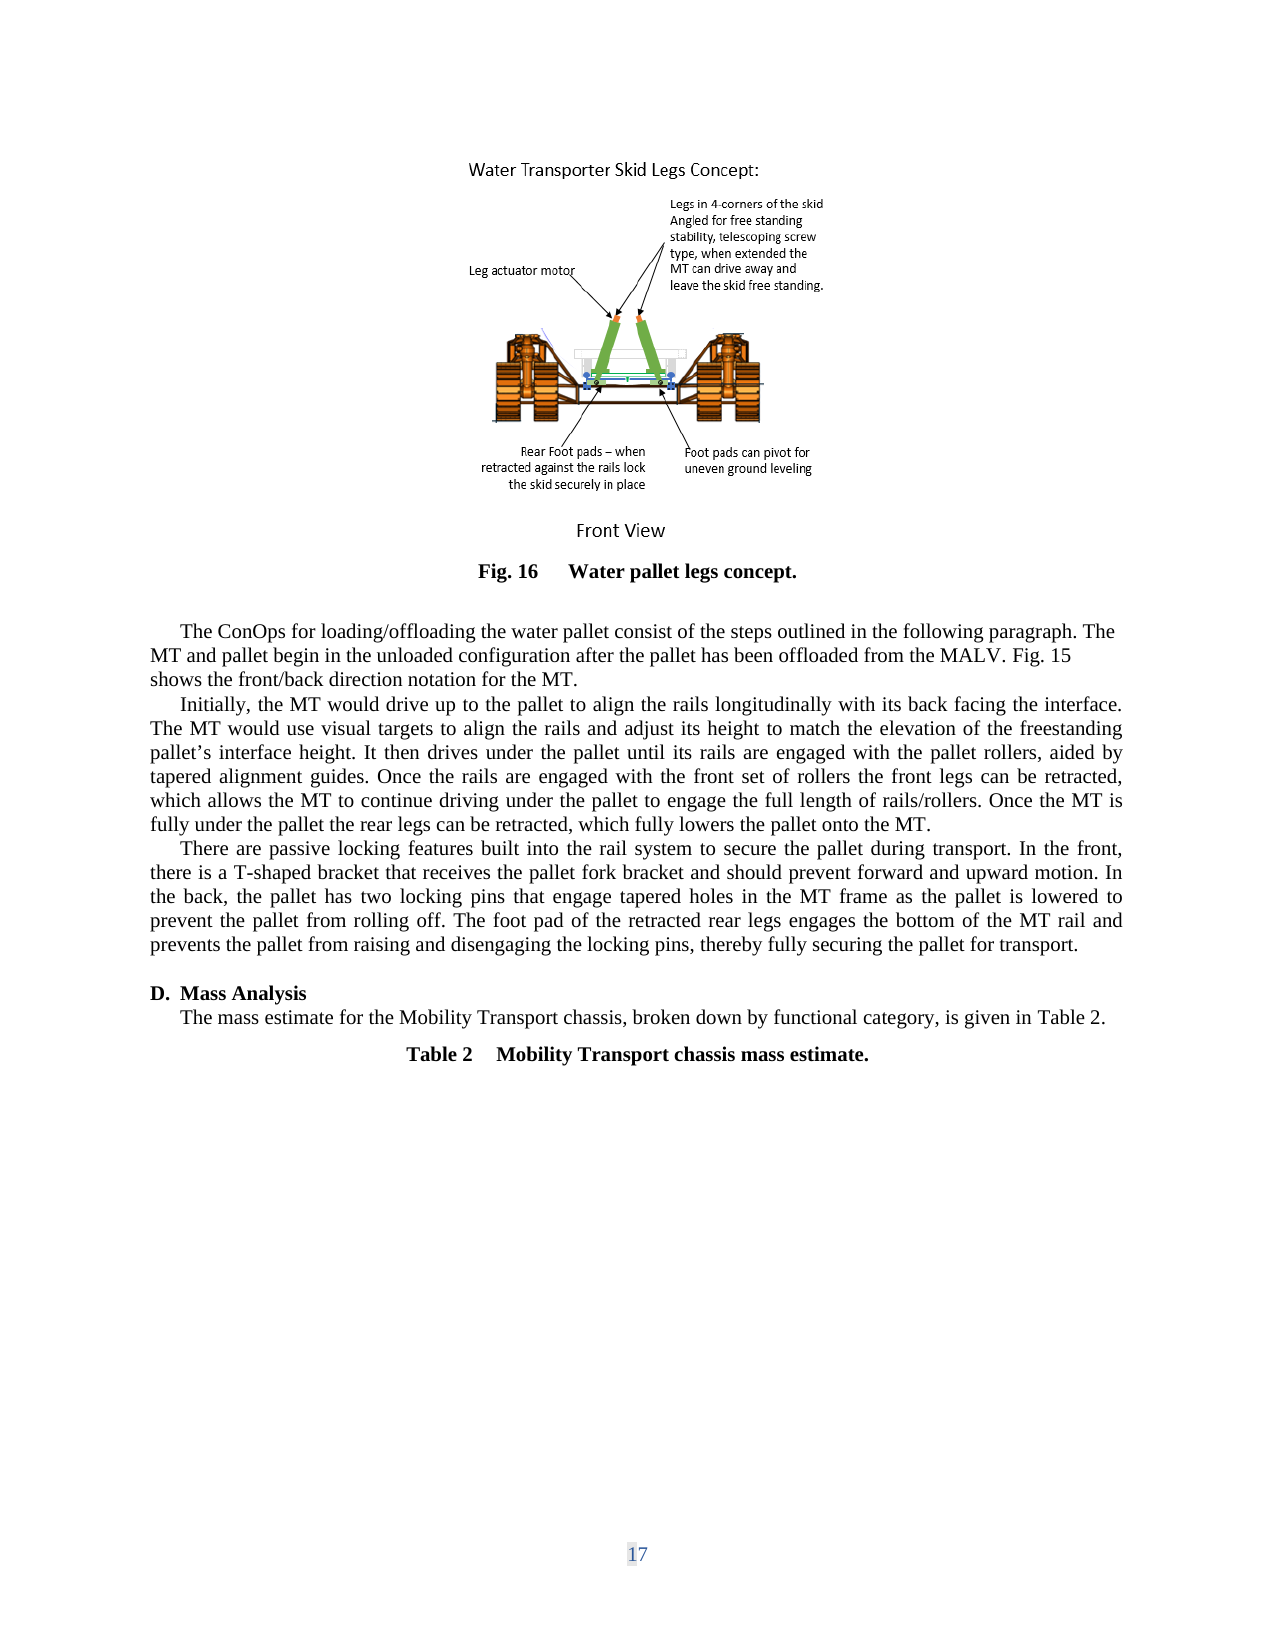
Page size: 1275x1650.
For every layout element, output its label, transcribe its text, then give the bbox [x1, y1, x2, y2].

subtitle Mass Analysis [150, 981, 1125, 1005]
text The ConOps for loading/offloading the water pallet consist of the steps outlined in the following paragraph. The MT and pallet begin in the unloaded configuration after the pallet has been offloaded from the MALV. Fig. 15 shows the front/back direction notation for the MT. [150, 619, 1125, 691]
text Initially, the MT would drive up to the pallet to align the rails longitudinally with its back facing the interface. The MT would use visual targets to align the rails and adjust its height to match the elevation of the freestanding pallet’s interface height. It then drives under the pallet until its rails are engaged with the pallet rollers, aided by tapered alignment guides. Once the rails are engaged with the front set of rollers the front legs can be retracted, which allows the MT to continue driving under the pallet to engage the full length of rails/rollers. Once the MT is fully under the pallet the rear legs can be retracted, which fully lowers the pallet onto the MT. [150, 691, 1125, 836]
text There are passive locking features built into the rail system to secure the pallet during transport. In the front, there is a T-shaped bracket that receives the pallet fork bracket and should prevent forward and upward motion. In the back, the pallet has two locking pins that engage tapered holes in the MT frame as the pallet is lowered to prevent the pallet from rolling off. The foot pad of the retracted rear legs engages the bottom of the MT rail and prevents the pallet from raising and disengaging the locking pins, thereby fully securing the pallet for transport. [150, 836, 1125, 956]
picture [441, 150, 834, 547]
text The mass estimate for the Mobility Transport chassis, broken down by functional category, is given in Table 2. [150, 1005, 1125, 1029]
